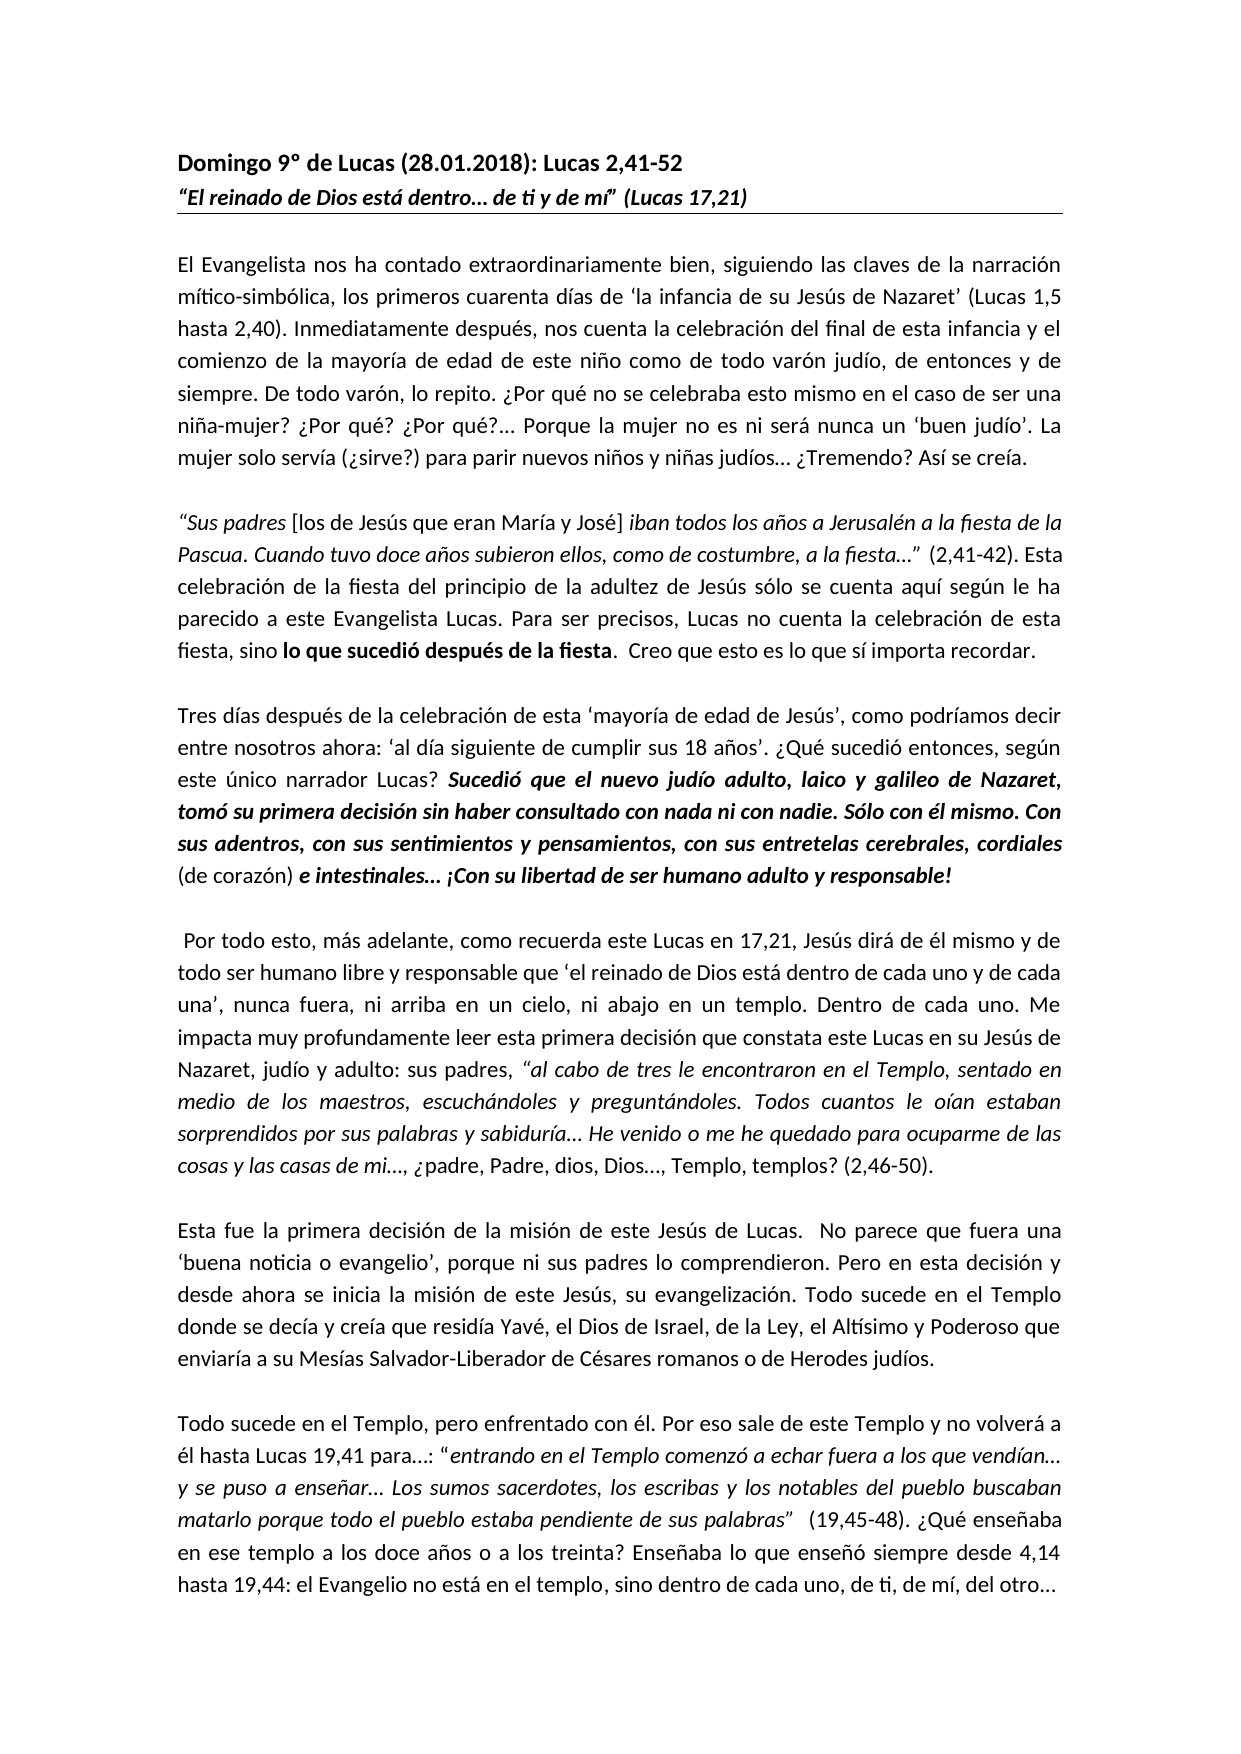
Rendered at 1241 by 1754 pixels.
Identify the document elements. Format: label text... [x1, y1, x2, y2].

text Todo sucede en el Templo, pero enfrentado con él. Por eso sale de este Templo y no volverá a él hasta Lucas 19,41 para…: “entrando en el Templo comenzó a echar fuera a los que vendían… y se puso a enseñar… Los sumos sacerdotes, los escribas y los notables del pueblo buscaban matarlo porque todo el pueblo estaba pendiente de sus palabras” (19,45-48). ¿Qué enseñaba en ese templo a los doce años o a los treinta? Enseñaba lo que enseñó siempre desde 4,14 hasta 19,44: el Evangelio no está en el templo, sino dentro de cada uno, de ti, de mí, del otro... [177, 1409, 1063, 1598]
text Tres días después de la celebración de esta ‘mayoría de edad de Jesús’, como podríamos decir entre nosotros ahora: ‘al día siguiente de cumplir sus 18 años’. ¿Qué sucedió entonces, según este único narrador Lucas? Sucedió que el nuevo judío adulto, laico y galileo de Nazaret, tomó su primera decisión sin haber consultado con nada ni con nadie. Sólo con él mismo. Con sus adentros, con sus sentimientos y pensamientos, con sus entretelas cerebrales, cordiales (de corazón) e intestinales… ¡Con su libertad de ser humano adulto y responsable! [177, 701, 1063, 890]
text Por todo esto, más adelante, como recuerda este Lucas en 17,21, Jesús dirá de él mismo y de todo ser humano libre y responsable que ‘el reinado de Dios está dentro de cada uno y de cada una’, nunca fuera, ni arriba en un cielo, ni abajo en un templo. Dentro de cada uno. Me impacta muy profundamente leer esta primera decisión que constata este Lucas en su Jesús de Nazaret, judío y adulto: sus padres, “al cabo de tres le encontraron en el Templo, sentado en medio de los maestros, escuchándoles y preguntándoles. Todos cuantos le oían estaban sorprendidos por sus palabras y sabiduría… He venido o me he quedado para ocuparme de las cosas y las casas de mi…, ¿padre, Padre, dios, Dios…, Templo, templos? (2,46-50). [177, 926, 1063, 1179]
text El Evangelista nos ha contado extraordinariamente bien, siguiendo las claves de la narración mítico-simbólica, los primeros cuarenta días de ‘la infancia de su Jesús de Nazaret’ (Lucas 1,5 hasta 2,40). Inmediatamente después, nos cuenta la celebración del final de esta infancia y el comienzo de la mayoría de edad de este niño como de todo varón judío, de entonces y de siempre. De todo varón, lo repito. ¿Por qué no se celebraba esto mismo en el caso de ser una niña-mujer? ¿Por qué? ¿Por qué?... Porque la mujer no es ni será nunca un ‘buen judío’. La mujer solo servía (¿sirve?) para parir nuevos niños y niñas judíos… ¿Tremendo? Así se creía. [177, 250, 1063, 471]
text “Sus padres [los de Jesús que eran María y José] iban todos los años a Jerusalén a la fiesta de la Pascua. Cuando tuvo doce años subieron ellos, como de costumbre, a la fiesta…” (2,41-42). Esta celebración de la fiesta del principio de la adultez de Jesús sólo se cuenta aquí según le ha parecido a este Evangelista Lucas. Para ser precisos, Lucas no cuenta la celebración de esta fiesta, sino lo que sucedió después de la fiesta. Creo que esto es lo que sí importa recordar. [177, 508, 1063, 664]
text Esta fue la primera decisión de la misión de este Jesús de Lucas. No parece que fuera una ‘buena noticia o evangelio’, porque ni sus padres lo comprendieron. Pero en esta decisión y desde ahora se inicia la misión de este Jesús, su evangelización. Todo sucede en el Templo donde se decía y creía que residía Yavé, el Dios de Israel, de la Ley, el Altísimo y Poderoso que enviaría a su Mesías Salvador-Liberador de Césares romanos o de Herodes judíos. [177, 1216, 1063, 1372]
text “El reinado de Dios está dentro… de ti y de mí” (Lucas 17,21) [177, 183, 1063, 213]
text Domingo 9º de Lucas (28.01.2018): Lucas 2,41-52 [177, 148, 1063, 178]
